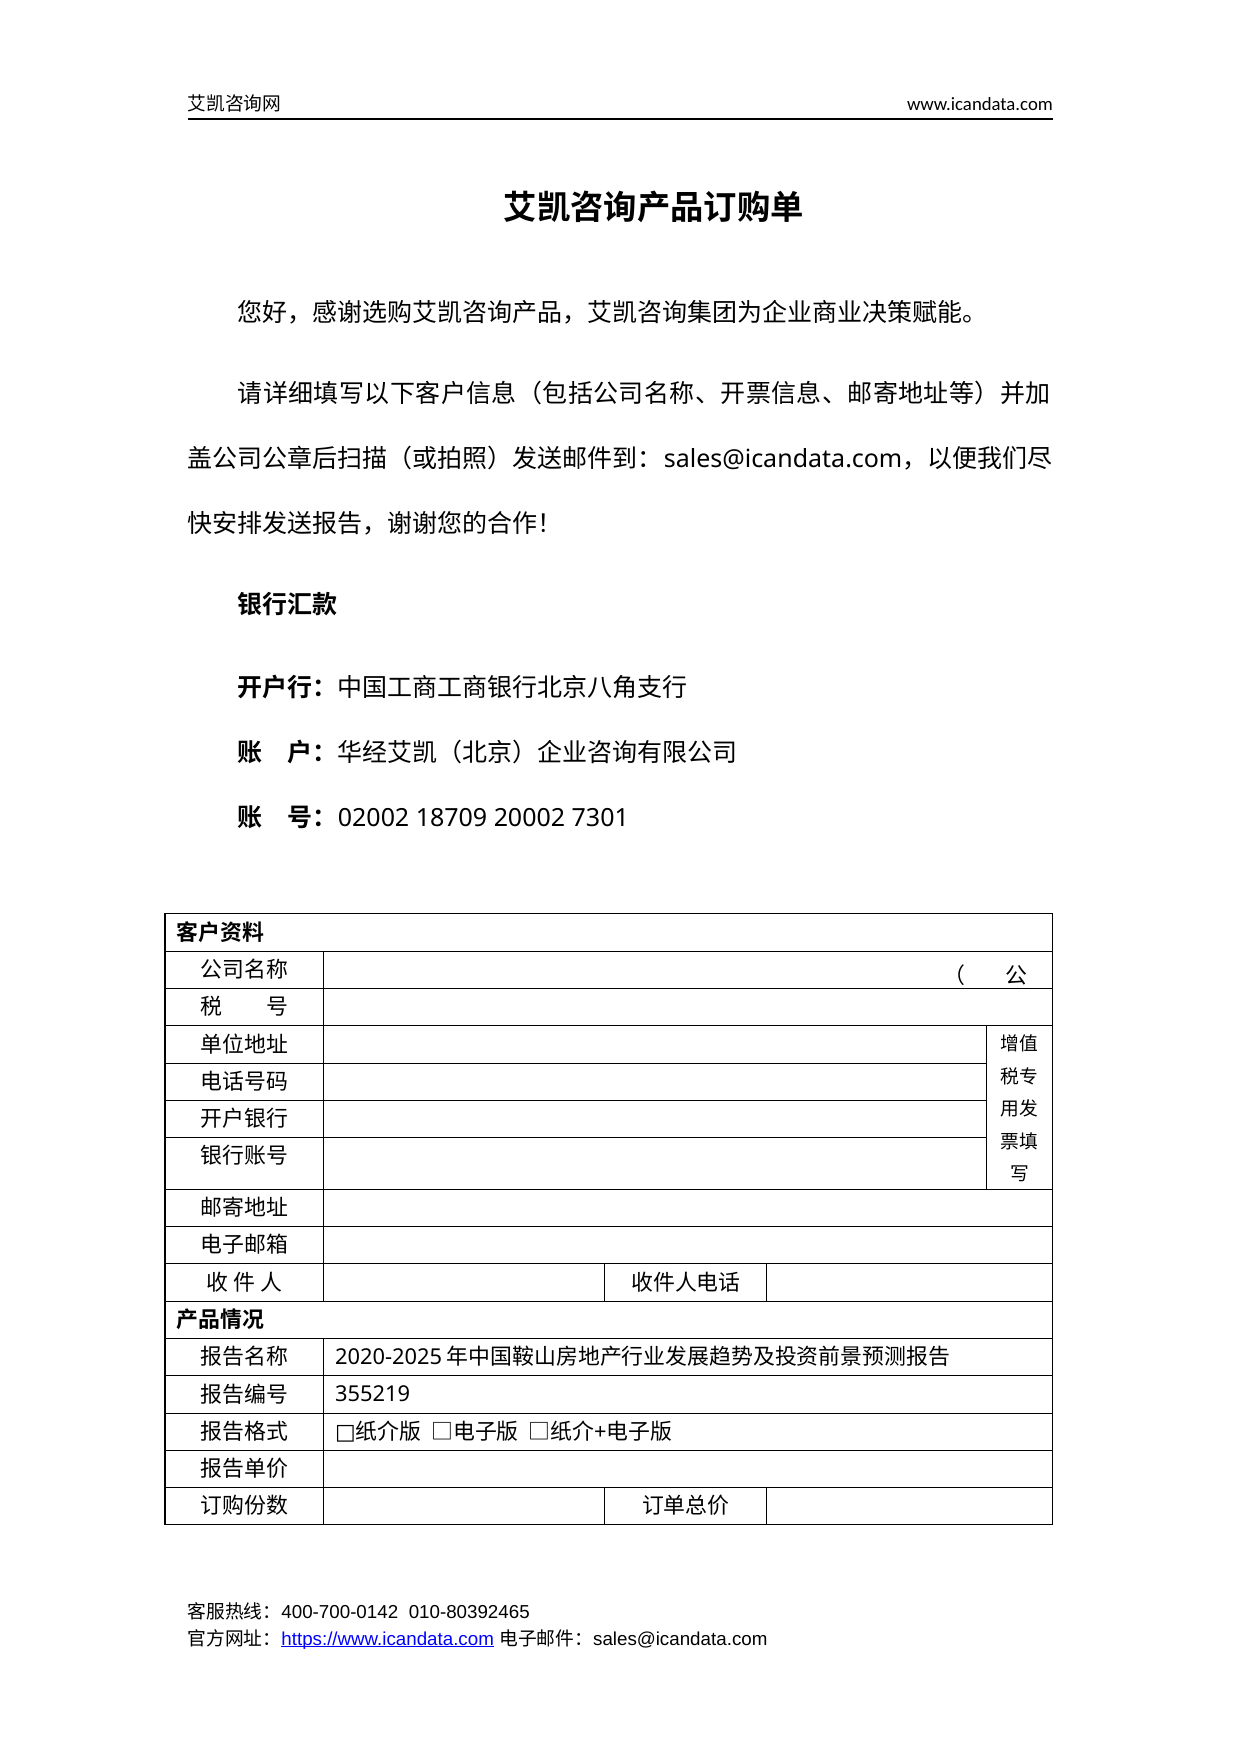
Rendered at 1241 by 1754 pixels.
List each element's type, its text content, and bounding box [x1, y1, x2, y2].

table_cell 收件人电话 [605, 1264, 766, 1301]
table_cell [324, 1488, 604, 1524]
text 您好，感谢选购艾凯咨询产品，艾凯咨询集团为企业商业决策赋能。 [187, 278, 1053, 343]
table_cell [324, 1064, 986, 1100]
table_cell 收 件 人 [166, 1264, 323, 1301]
text 开户行：中国工商工商银行北京八角支行 [187, 653, 1053, 718]
table_cell 报告编号 [166, 1376, 323, 1412]
table_cell 报告格式 [166, 1414, 323, 1450]
table_cell 2020-2025年中国鞍山房地产行业发展趋势及投资前景预测报告 [324, 1339, 1052, 1375]
text 银行汇款 [187, 570, 1053, 635]
table_cell 开户银行 [166, 1101, 323, 1137]
text 账 户：华经艾凯（北京）企业咨询有限公司 [187, 718, 1053, 783]
table_cell 订单总价 [605, 1488, 766, 1524]
table_cell [324, 989, 1052, 1025]
table_cell 税 号 [166, 989, 323, 1025]
table_cell 355219 [324, 1376, 1052, 1412]
table_cell [324, 1138, 986, 1189]
text 艾凯咨询产品订购单 [187, 172, 1053, 237]
table_cell [324, 1026, 986, 1062]
table_cell □纸介版 □电子版 □纸介+电子版 [324, 1414, 1052, 1450]
table_cell 订购份数 [166, 1488, 323, 1524]
text 请详细填写以下客户信息（包括公司名称、开票信息、邮寄地址等）并加盖公司公章后扫描（或拍照）发送邮件到：sales@icandata.com，以便我们尽快安排发送报告，谢谢您的合作！ [187, 359, 1053, 554]
text 账 号：02002 18709 20002 7301 [187, 783, 1053, 848]
table_cell 产品情况 [166, 1302, 1052, 1338]
table_cell [324, 952, 1052, 988]
table_cell 报告名称 [166, 1339, 323, 1375]
table_cell [767, 1488, 1052, 1524]
table_cell 增值税专用发票填写 [987, 1026, 1052, 1189]
table_cell 公司名称 [166, 952, 323, 988]
table_cell 电子邮箱 [166, 1227, 323, 1263]
table_cell 邮寄地址 [166, 1190, 323, 1226]
table_cell [324, 1264, 604, 1301]
table_cell 单位地址 [166, 1026, 323, 1062]
table_cell [324, 1190, 1052, 1226]
table_cell 报告单价 [166, 1451, 323, 1487]
table_header 客户资料 [166, 914, 1052, 951]
table_cell [767, 1264, 1052, 1301]
table_cell [324, 1101, 986, 1137]
table_cell [324, 1451, 1052, 1487]
table_cell 银行账号 [166, 1138, 323, 1189]
table_cell [324, 1227, 1052, 1263]
table_cell 电话号码 [166, 1064, 323, 1100]
